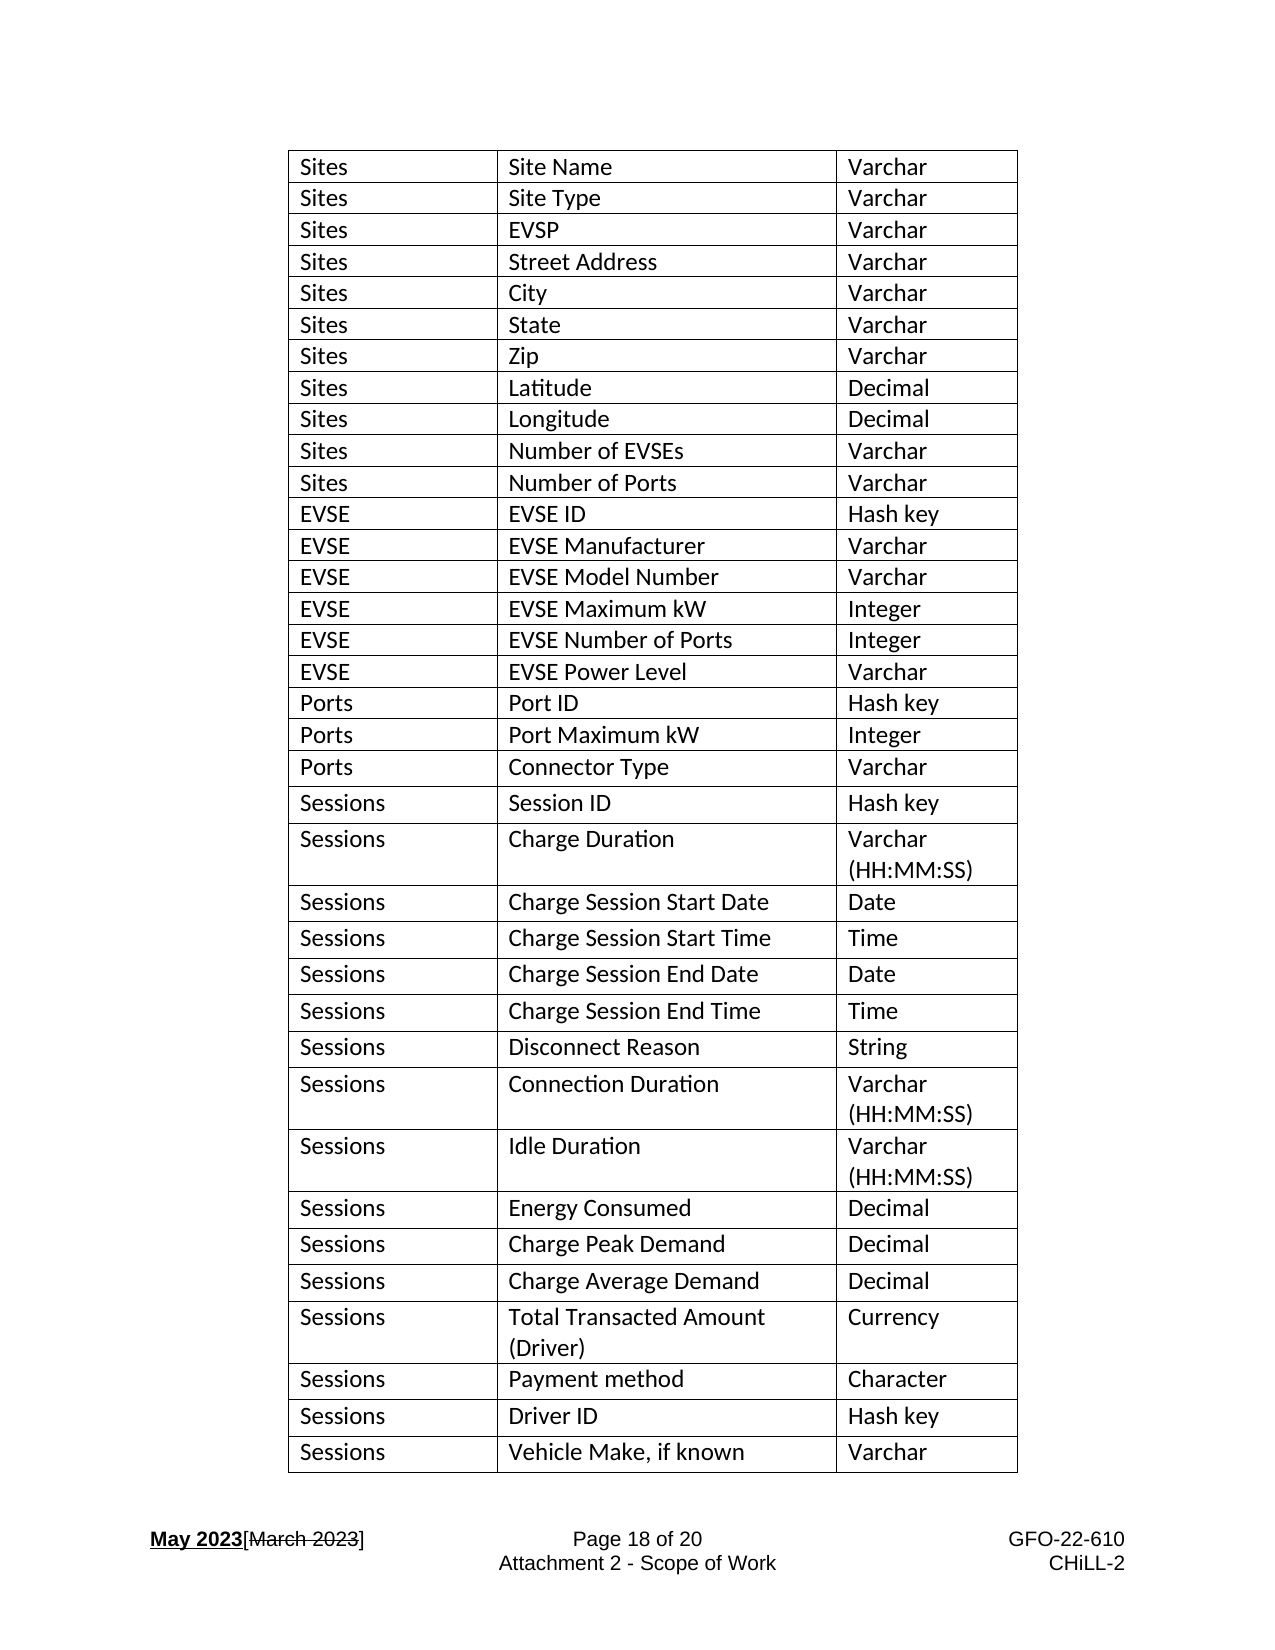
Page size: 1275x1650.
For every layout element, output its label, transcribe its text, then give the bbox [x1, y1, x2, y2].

table_cell Sites [289, 246, 497, 276]
table_cell Port ID [498, 688, 836, 718]
table_cell Hash key [837, 498, 1017, 529]
table_cell Hash key [837, 787, 1017, 823]
table_cell City [498, 277, 836, 308]
table_cell State [498, 309, 836, 339]
table_cell Ports [289, 688, 497, 718]
table_cell Decimal [837, 1192, 1017, 1228]
table_cell Sites [289, 277, 497, 308]
table_cell Session ID [498, 787, 836, 823]
table_cell Decimal [837, 1265, 1017, 1301]
table_cell Hash key [837, 688, 1017, 718]
table_cell Sessions [289, 1437, 497, 1472]
table_cell Connection Duration [498, 1068, 836, 1129]
table_cell EVSE [289, 656, 497, 687]
table_cell Zip [498, 340, 836, 371]
table_cell Payment method [498, 1364, 836, 1399]
table_cell Character [837, 1364, 1017, 1399]
table_cell Varchar [837, 435, 1017, 466]
table_cell Energy Consumed [498, 1192, 836, 1228]
table_cell Varchar [837, 309, 1017, 339]
table_cell Charge Duration [498, 824, 836, 885]
table_cell Varchar [837, 751, 1017, 786]
table_cell Integer [837, 593, 1017, 623]
table_cell EVSE [289, 625, 497, 655]
table_cell Sites [289, 151, 497, 182]
table_cell Varchar [837, 467, 1017, 497]
table_cell Time [837, 922, 1017, 958]
table_cell Sessions [289, 1400, 497, 1436]
table_cell Disconnect Reason [498, 1032, 836, 1067]
table_cell Varchar (HH:MM:SS) [837, 1130, 1017, 1191]
table_cell Varchar [837, 561, 1017, 592]
table_cell EVSE Manufacturer [498, 530, 836, 560]
table_cell Sites [289, 183, 497, 213]
table_cell Charge Peak Demand [498, 1229, 836, 1264]
table_cell Sessions [289, 1068, 497, 1129]
table_cell Sessions [289, 824, 497, 885]
table_cell Integer [837, 719, 1017, 750]
table_cell Date [837, 959, 1017, 994]
table_cell Varchar [837, 151, 1017, 182]
table_cell Integer [837, 625, 1017, 655]
table_cell Charge Session End Time [498, 995, 836, 1031]
table_cell Sessions [289, 1302, 497, 1363]
table_cell Number of EVSEs [498, 435, 836, 466]
table_cell Total Transacted Amount (Driver) [498, 1302, 836, 1363]
table_cell Sites [289, 467, 497, 497]
table_cell Sites [289, 309, 497, 339]
table_cell EVSE Model Number [498, 561, 836, 592]
table_cell Sessions [289, 1130, 497, 1191]
table_cell Charge Average Demand [498, 1265, 836, 1301]
table_cell Varchar (HH:MM:SS) [837, 824, 1017, 885]
table_cell Currency [837, 1302, 1017, 1363]
table_cell Number of Ports [498, 467, 836, 497]
table_cell Idle Duration [498, 1130, 836, 1191]
table_cell Sessions [289, 1265, 497, 1301]
table_cell EVSE [289, 593, 497, 623]
table_cell Ports [289, 719, 497, 750]
table_cell Decimal [837, 404, 1017, 434]
table_cell Sessions [289, 1032, 497, 1067]
table_cell Sessions [289, 995, 497, 1031]
table_cell EVSE Number of Ports [498, 625, 836, 655]
table_cell Sessions [289, 1192, 497, 1228]
table_cell Sessions [289, 787, 497, 823]
table_cell Time [837, 995, 1017, 1031]
table_cell Varchar [837, 1437, 1017, 1472]
table_cell Street Address [498, 246, 836, 276]
table_cell Port Maximum kW [498, 719, 836, 750]
table_cell String [837, 1032, 1017, 1067]
table_cell Varchar [837, 277, 1017, 308]
table_cell Ports [289, 751, 497, 786]
table_cell EVSE Maximum kW [498, 593, 836, 623]
table_cell Charge Session Start Time [498, 922, 836, 958]
table_cell EVSE [289, 561, 497, 592]
table_cell Sites [289, 340, 497, 371]
table_cell Sites [289, 435, 497, 466]
table_cell Sites [289, 404, 497, 434]
table_cell Varchar [837, 246, 1017, 276]
table_cell Sessions [289, 1229, 497, 1264]
table_cell Decimal [837, 372, 1017, 402]
table_cell Longitude [498, 404, 836, 434]
table_cell Charge Session Start Date [498, 886, 836, 921]
table_cell Sites [289, 214, 497, 245]
table_cell Sessions [289, 1364, 497, 1399]
table_cell Vehicle Make, if known [498, 1437, 836, 1472]
table_cell Varchar [837, 656, 1017, 687]
table_cell Sessions [289, 922, 497, 958]
table_cell EVSP [498, 214, 836, 245]
table_cell Varchar (HH:MM:SS) [837, 1068, 1017, 1129]
table_cell Sessions [289, 959, 497, 994]
table_cell Connector Type [498, 751, 836, 786]
table_cell EVSE [289, 530, 497, 560]
table_cell EVSE [289, 498, 497, 529]
table_cell Sessions [289, 886, 497, 921]
table_cell Sites [289, 372, 497, 402]
table_cell Varchar [837, 340, 1017, 371]
table_cell EVSE Power Level [498, 656, 836, 687]
table_cell Site Type [498, 183, 836, 213]
table_cell Hash key [837, 1400, 1017, 1436]
table_cell Charge Session End Date [498, 959, 836, 994]
table_cell Site Name [498, 151, 836, 182]
table_cell Latitude [498, 372, 836, 402]
table_cell Varchar [837, 183, 1017, 213]
table_cell EVSE ID [498, 498, 836, 529]
table_cell Date [837, 886, 1017, 921]
table_cell Driver ID [498, 1400, 836, 1436]
table_cell Varchar [837, 530, 1017, 560]
table_cell Varchar [837, 214, 1017, 245]
table_cell Decimal [837, 1229, 1017, 1264]
